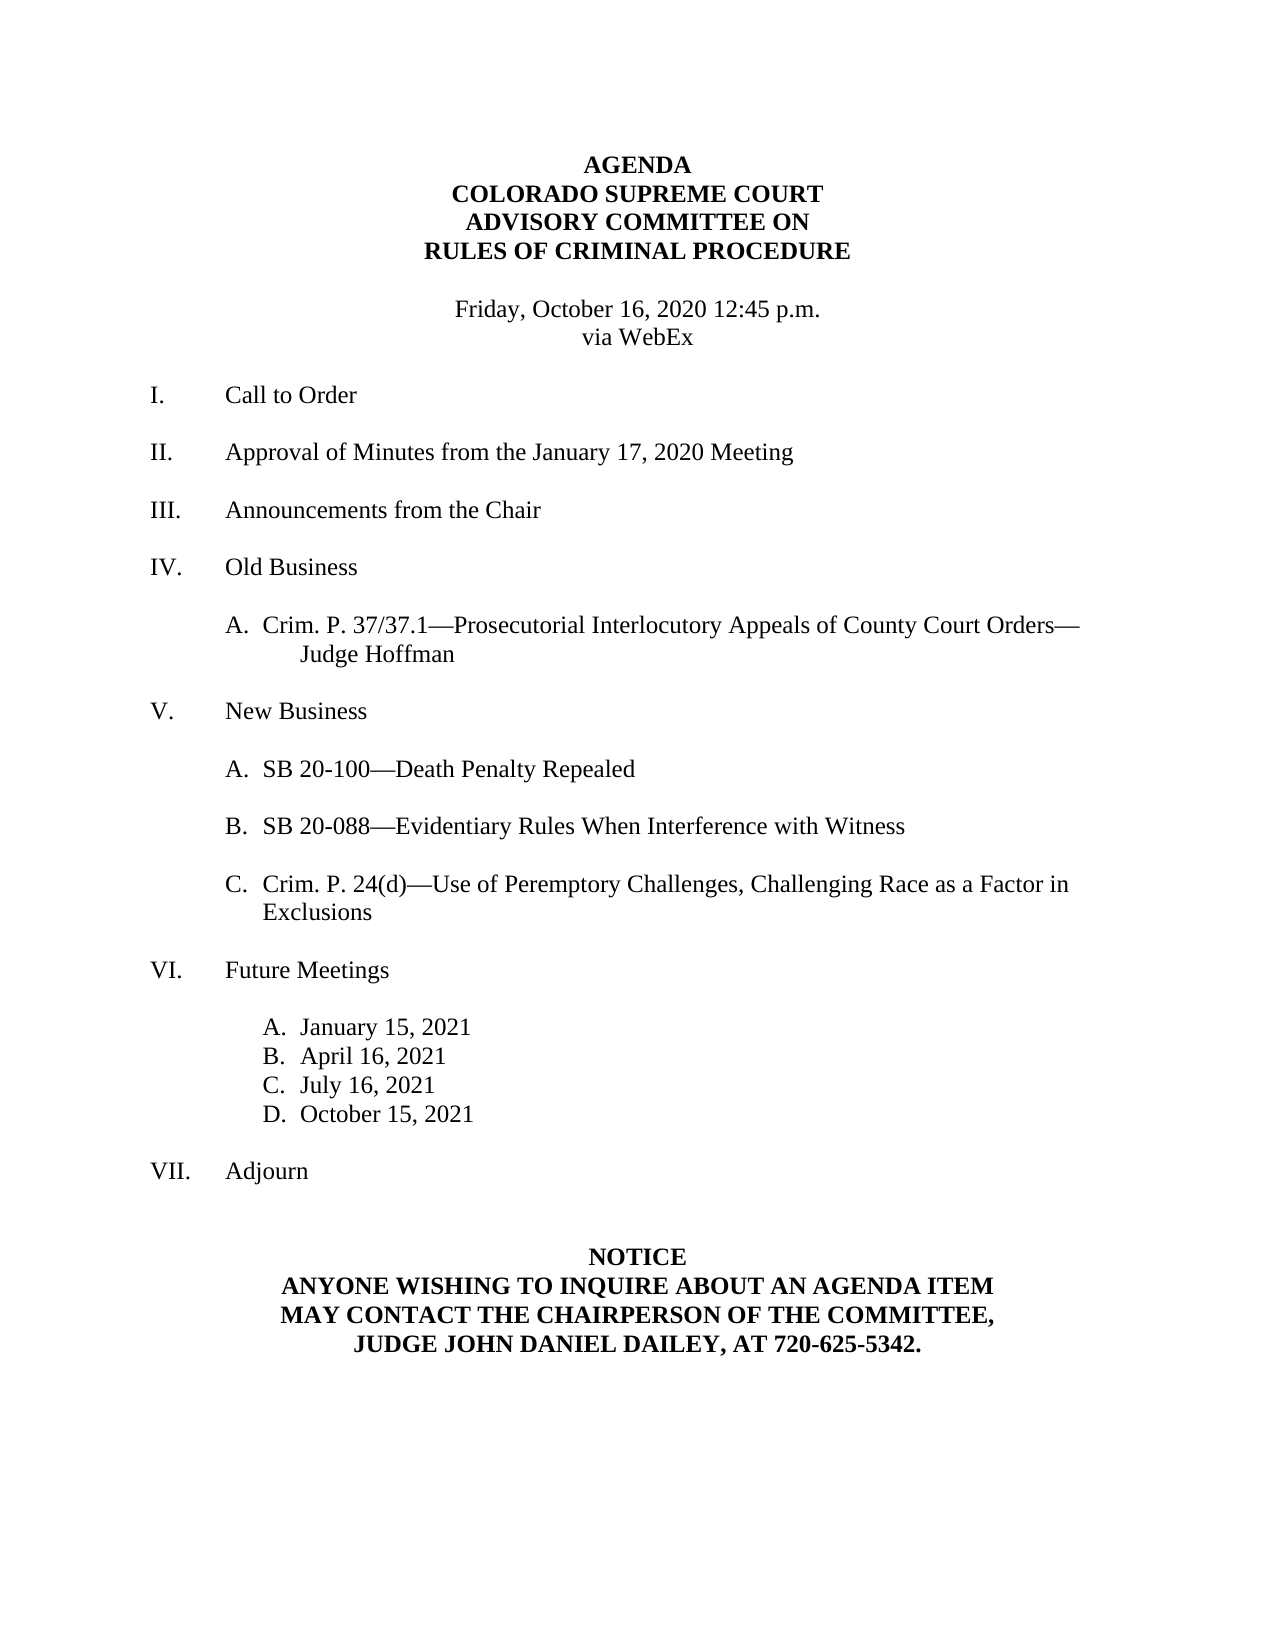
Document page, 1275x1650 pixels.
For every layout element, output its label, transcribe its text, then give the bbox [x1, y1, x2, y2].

list Crim. P. 24(d)—Use of Peremptory Challenges, Challenging Race as a Factor in Exclusions [225, 869, 1125, 926]
list Approval of Minutes from the January 17, 2020 Meeting [150, 437, 1125, 466]
text NOTICE [150, 1242, 1125, 1271]
list July 16, 2021 [262, 1070, 1125, 1099]
subtitle AGENDA [150, 150, 1125, 179]
text RULES OF CRIMINAL PROCEDURE [150, 236, 1125, 265]
text via WebEx [150, 322, 1125, 351]
subtitle Old Business [150, 552, 1125, 581]
subtitle Call to Order [150, 380, 1125, 409]
subtitle New Business [150, 696, 1125, 725]
text JUDGE JOHN DANIEL DAILEY, AT 720-625-5342. [150, 1329, 1125, 1357]
list SB 20-088—Evidentiary Rules When Interference with Witness [225, 811, 1125, 840]
text COLORADO SUPREME COURT [150, 179, 1125, 207]
subtitle Announcements from the Chair [150, 495, 1125, 524]
list April 16, 2021 [262, 1041, 1125, 1070]
list January 15, 2021 [262, 1012, 1125, 1041]
text Friday, October 16, 2020 12:45 p.m. [150, 294, 1125, 322]
subtitle Future Meetings [150, 955, 1125, 984]
list Crim. P. 37/37.1—Prosecutorial Interlocutory Appeals of County Court Orders—Judge Hoffman [225, 610, 1125, 667]
list October 15, 2021 [262, 1099, 1125, 1127]
text MAY CONTACT THE CHAIRPERSON OF THE COMMITTEE, [150, 1300, 1125, 1329]
text ANYONE WISHING TO INQUIRE ABOUT AN AGENDA ITEM [150, 1271, 1125, 1300]
list SB 20-100—Death Penalty Repealed [225, 754, 1125, 782]
subtitle Adjourn [150, 1156, 1125, 1185]
text ADVISORY COMMITTEE ON [150, 207, 1125, 236]
